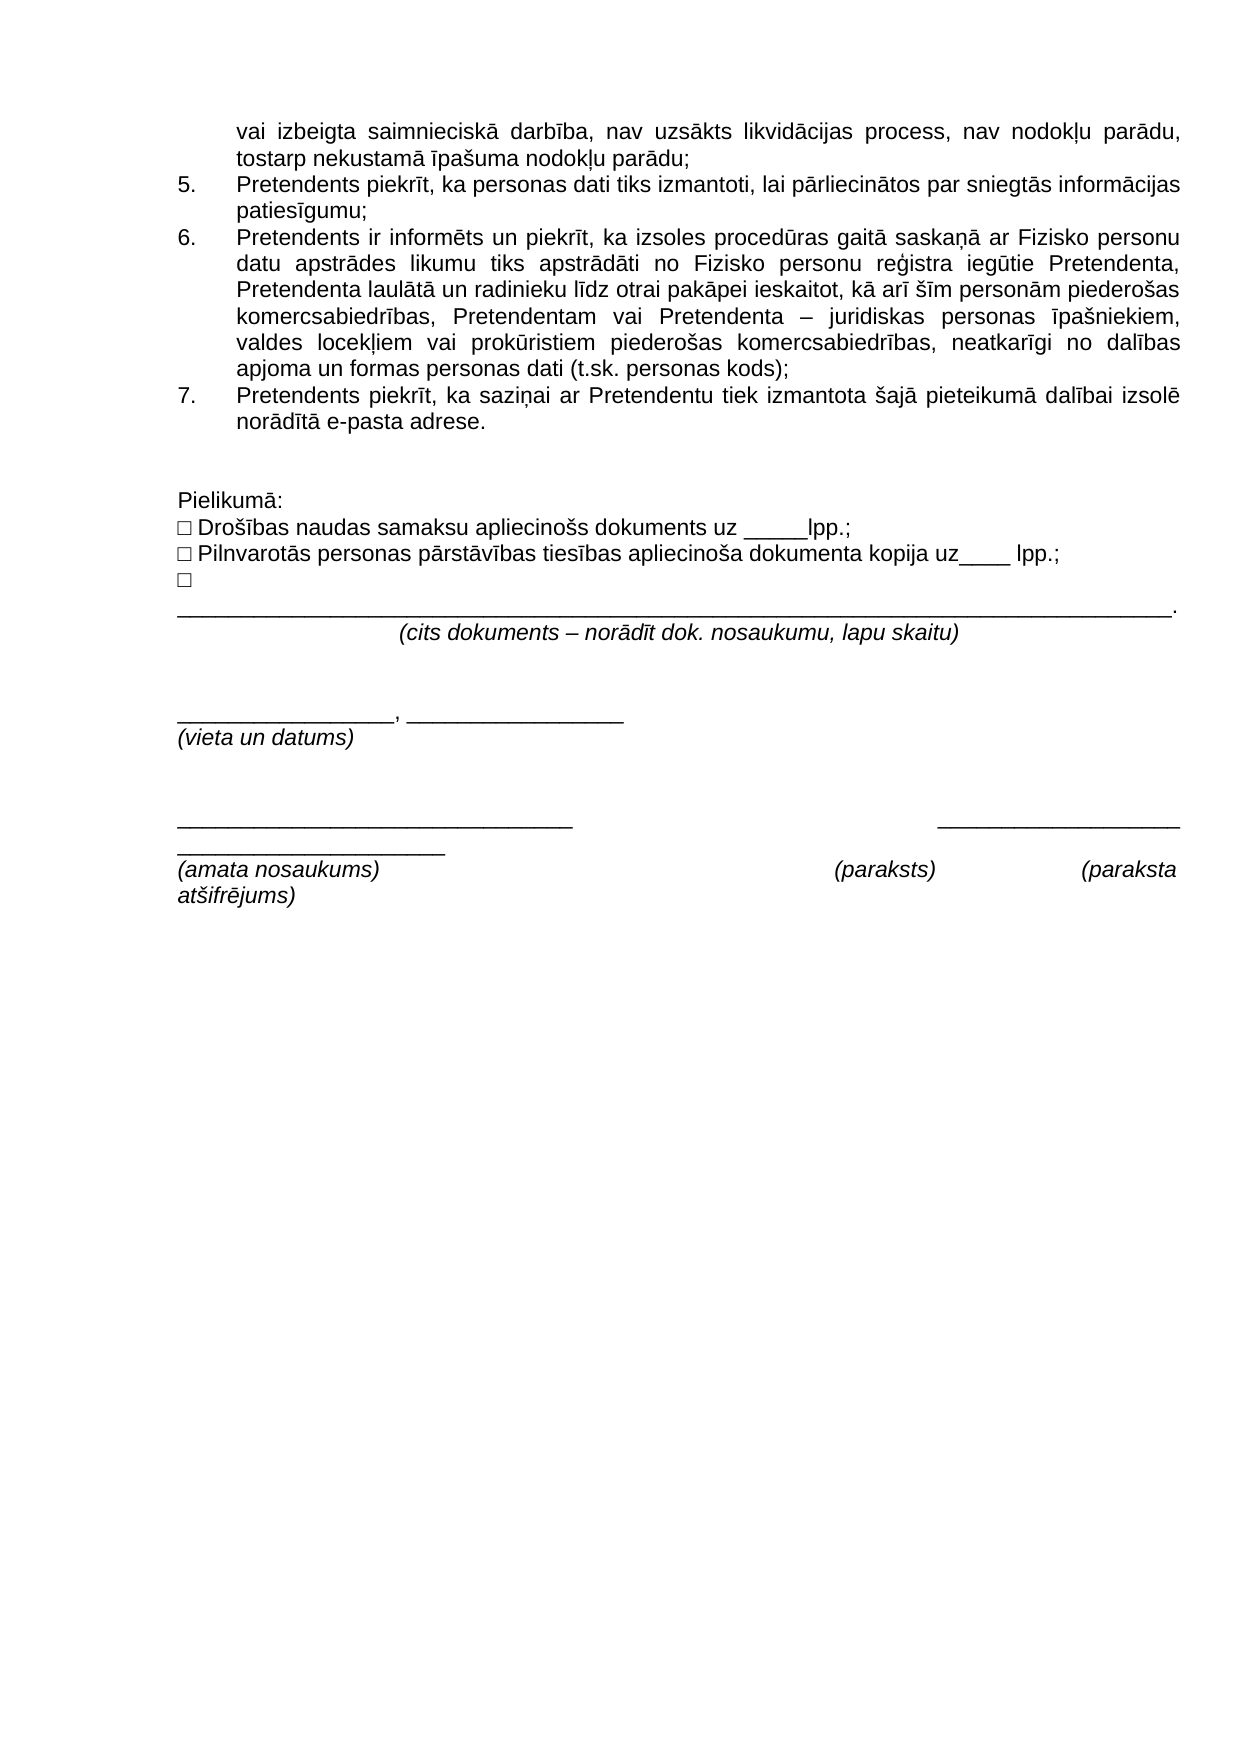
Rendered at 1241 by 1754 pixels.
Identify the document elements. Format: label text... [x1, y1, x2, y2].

text (cits dokuments – norādīt dok. nosaukumu, lapu skaitu) [177, 619, 1181, 645]
text (amata nosaukums) (paraksts) (paraksta atšifrējums) [177, 856, 1181, 909]
text _______________________________ ___________________ _____________________ [177, 803, 1181, 856]
text □ Drošības naudas samaksu apliecinošs dokuments uz _____lpp.; [177, 513, 1181, 540]
text _________________, _________________ [177, 698, 1181, 724]
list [177, 118, 1181, 171]
text (vieta un datums) [177, 724, 1181, 751]
text Pielikumā: [177, 487, 1181, 513]
list Pretendents ir informēts un piekrīt, ka izsoles procedūras gaitā saskaņā ar Fizisko personu datu apstrādes likumu tiks apstrādāti no Fizisko personu reģistra iegūtie Pretendenta, Pretendenta laulātā un radinieku līdz otrai pakāpei ieskaitot, kā arī šīm personām piederošas komercsabiedrības, Pretendentam vai Pretendenta – juridiskas personas īpašniekiem, valdes locekļiem vai prokūristiem piederošas komercsabiedrības, neatkarīgi no dalības apjoma un formas personas dati (t.sk. personas kods); [177, 223, 1181, 382]
list Pretendents piekrīt, ka personas dati tiks izmantoti, lai pārliecinātos par sniegtās informācijas patiesīgumu; [177, 171, 1181, 223]
text □ Pilnvarotās personas pārstāvības tiesības apliecinoša dokumenta kopija uz____ lpp.; [177, 540, 1181, 566]
list Pretendents piekrīt, ka saziņai ar Pretendentu tiek izmantota šajā pieteikumā dalībai izsolē norādītā e-pasta adrese. [177, 382, 1181, 434]
text □ ______________________________________________________________________________. [177, 566, 1181, 619]
